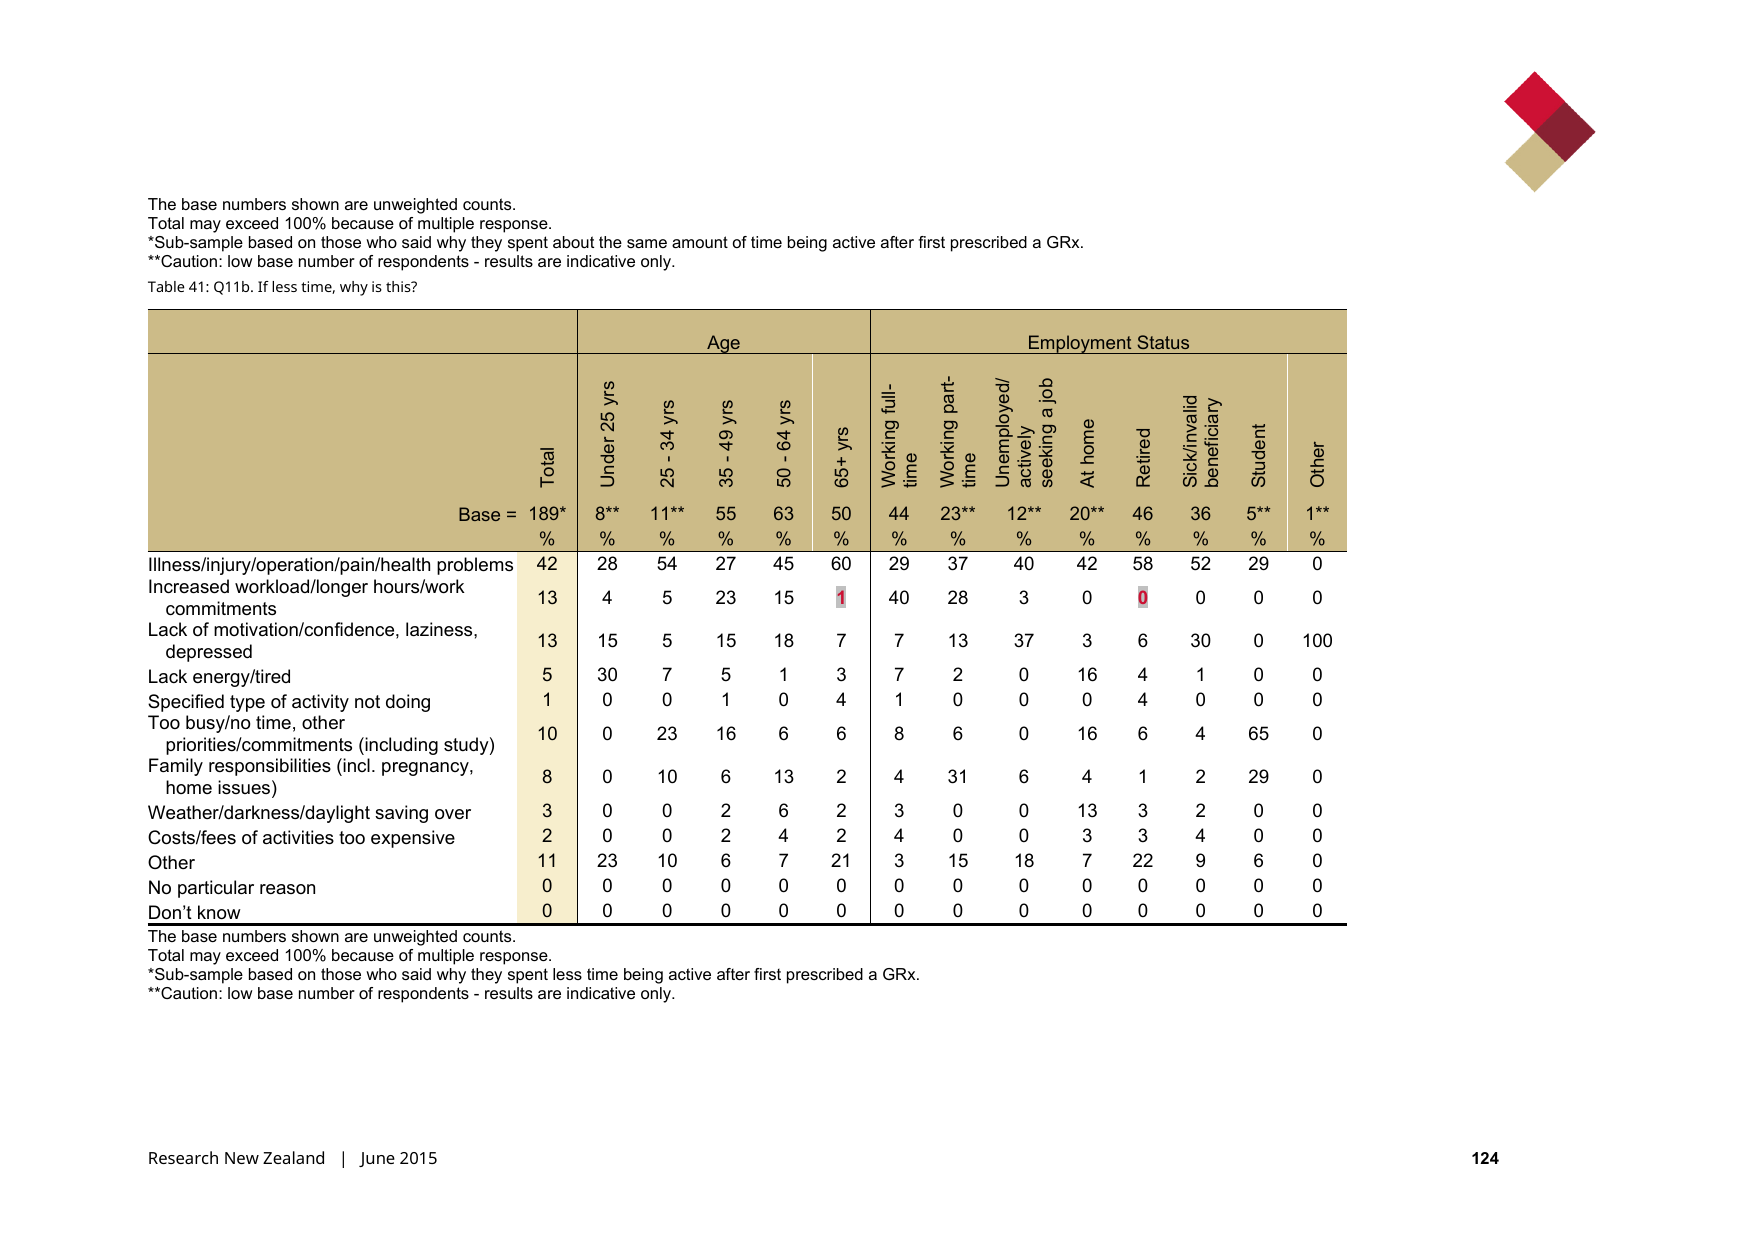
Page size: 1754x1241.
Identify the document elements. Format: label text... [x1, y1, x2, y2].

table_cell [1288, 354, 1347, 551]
text Total may exceed 100% because of multiple response. [148, 946, 1515, 965]
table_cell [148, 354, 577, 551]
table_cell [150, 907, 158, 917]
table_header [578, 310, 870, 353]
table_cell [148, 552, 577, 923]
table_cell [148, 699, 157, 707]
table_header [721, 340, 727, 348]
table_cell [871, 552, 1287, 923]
text The base numbers shown are unweighted counts. [148, 195, 1515, 214]
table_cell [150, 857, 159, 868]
picture [1498, 70, 1600, 195]
text **Caution: low base number of respondents - results are indicative only. [148, 252, 1515, 271]
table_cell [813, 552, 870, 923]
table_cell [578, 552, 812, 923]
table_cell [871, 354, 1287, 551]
text Total may exceed 100% because of multiple response. [148, 214, 1515, 233]
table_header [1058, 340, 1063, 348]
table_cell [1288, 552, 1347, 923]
text The base numbers shown are unweighted counts. [148, 926, 1515, 946]
text Table 41: Q11b. If less time, why is this? [148, 271, 1515, 296]
text **Caution: low base number of respondents - results are indicative only. [148, 984, 1515, 1003]
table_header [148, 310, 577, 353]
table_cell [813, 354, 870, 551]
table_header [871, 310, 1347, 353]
text *Sub-sample based on those who said why they spent about the same amount of time being active after first prescribed a GRx. [148, 233, 1515, 252]
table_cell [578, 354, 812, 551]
text *Sub-sample based on those who said why they spent less time being active after first prescribed a GRx. [148, 965, 1515, 984]
